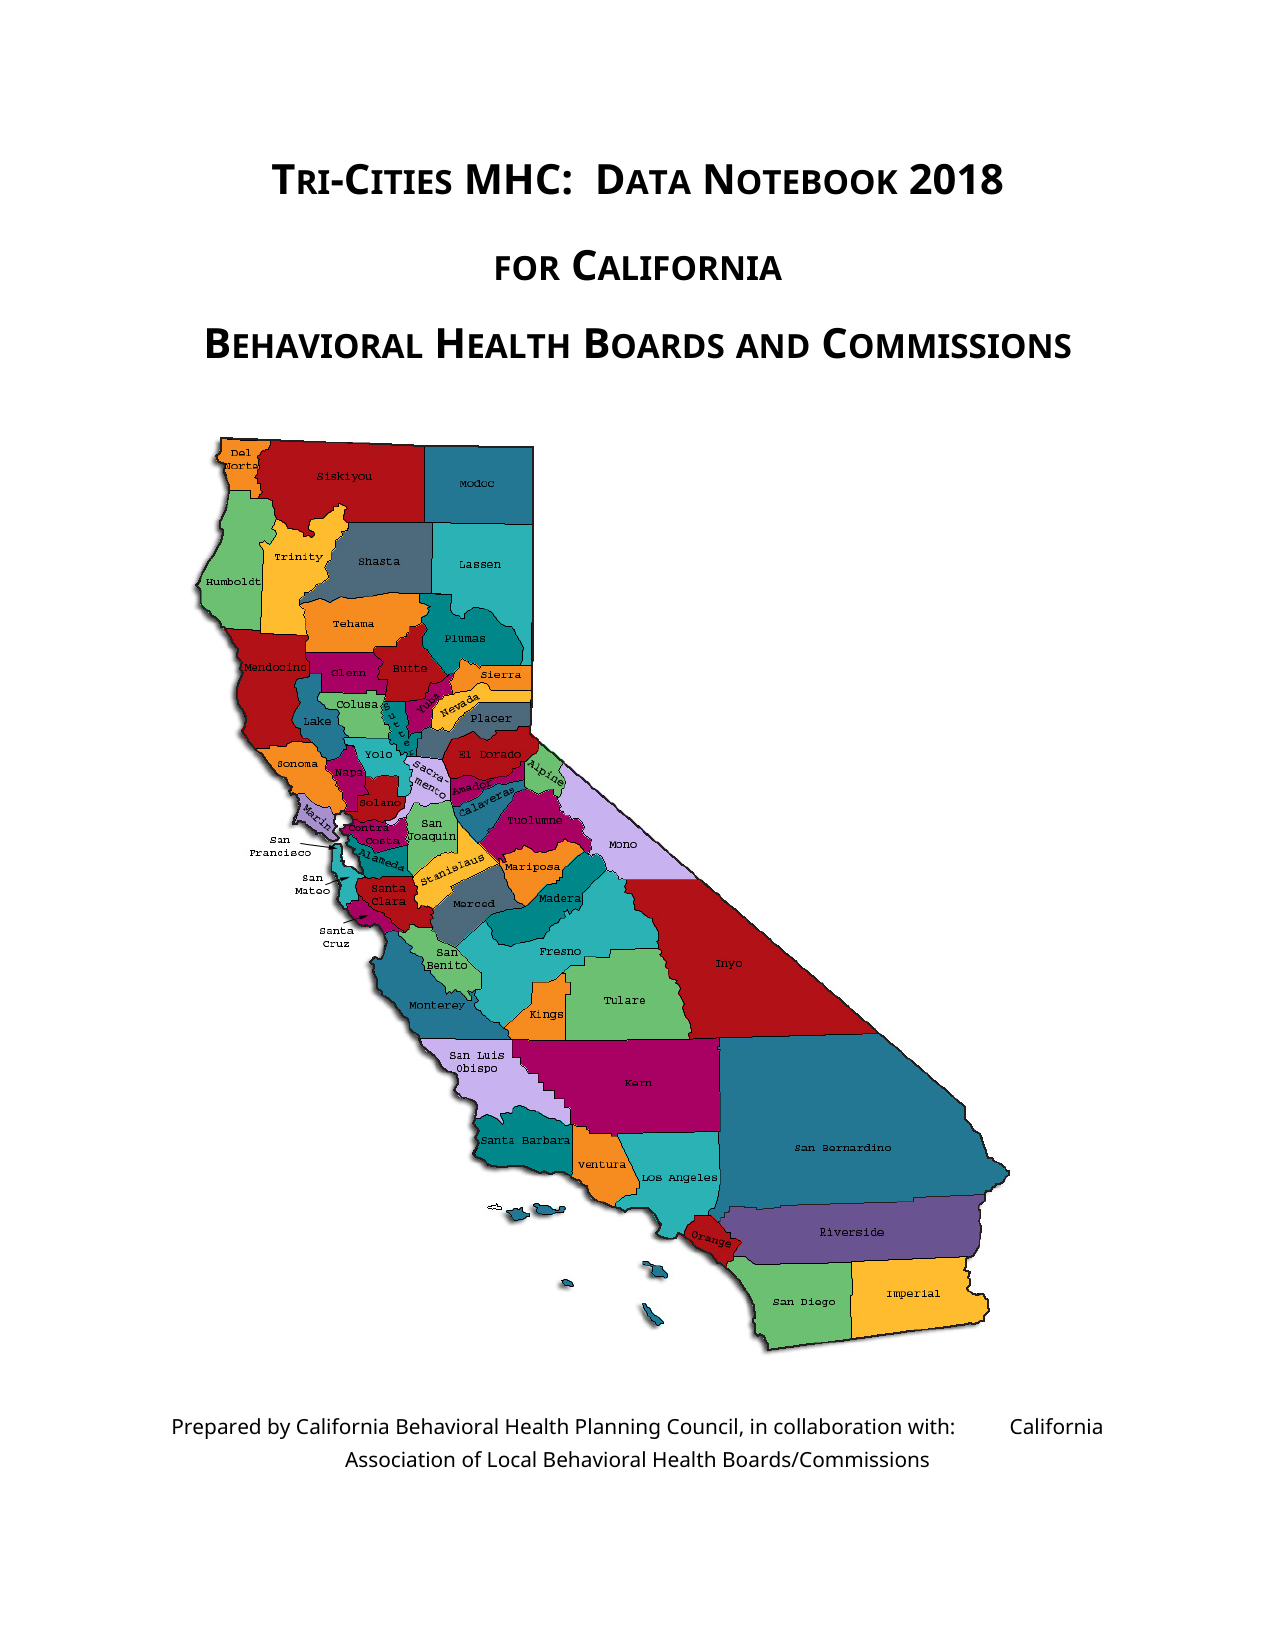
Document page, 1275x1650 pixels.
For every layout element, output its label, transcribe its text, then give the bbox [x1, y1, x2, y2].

title Tri-Cities MHC: Data Notebook 2018 [150, 150, 1125, 207]
text for California [150, 236, 1125, 293]
text Behavioral Health Boards and Commissions [150, 314, 1125, 371]
picture [150, 391, 1057, 1394]
text Prepared by California Behavioral Health Planning Council, in collaboration with: California Association of Local Behavioral Health Boards/Commissions [150, 1412, 1125, 1473]
